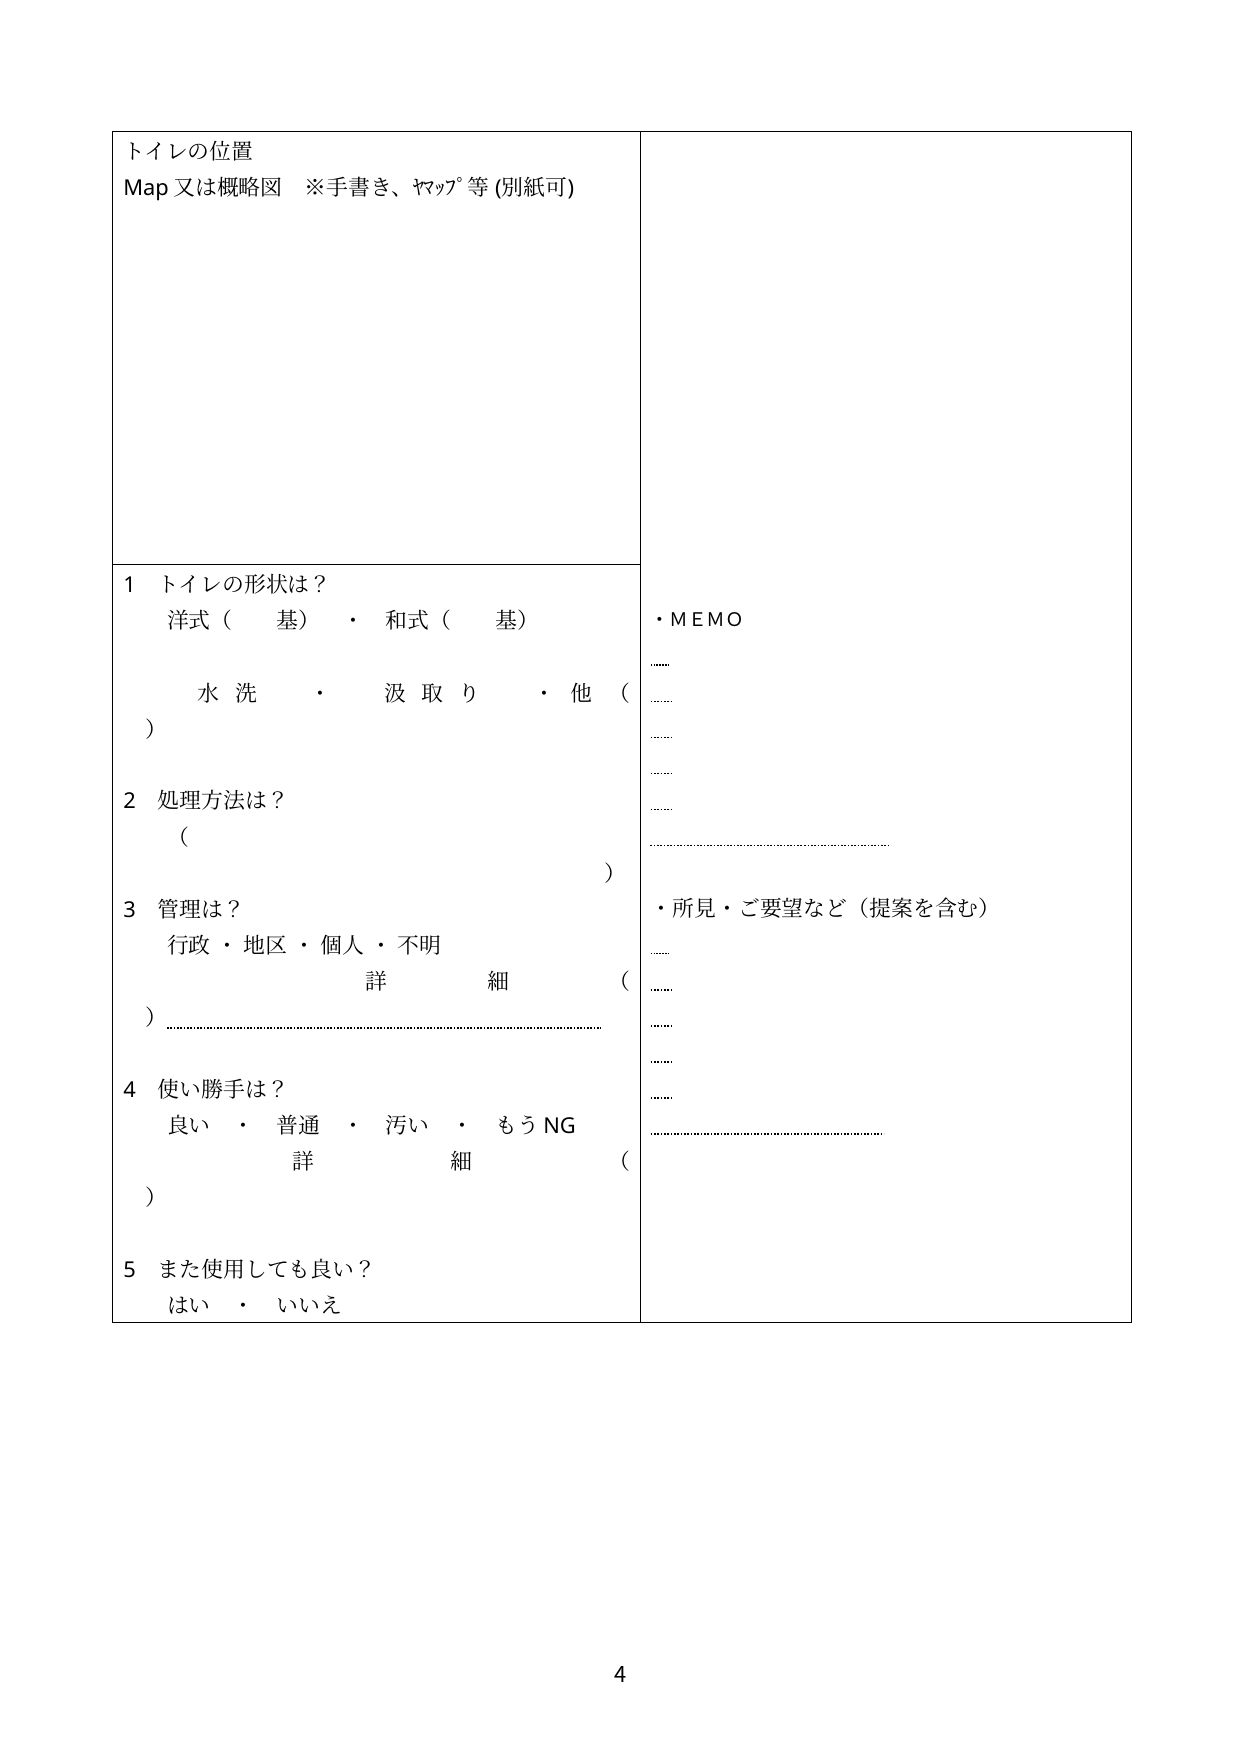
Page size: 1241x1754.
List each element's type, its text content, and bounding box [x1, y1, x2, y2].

table_cell 1 トイレの形状は？ 洋式（ 基） ・ 和式（ 基） 水洗 ・ 汲取り ・他（ ） 2 処理方法は？ （ ） 3 管理は？ 行政 ・ 地区 ・ 個人 ・ 不明 詳細（ ） 4 使い勝手は？ 良い ・ 普通 ・ 汚い ・ もうNG 詳細（ ） 5 また使用しても良い？ はい ・ いいえ [113, 565, 640, 1322]
table_cell トイレの位置 Map又は概略図 ※手書き、ﾔﾏｯﾌﾟ等 (別紙可) [113, 132, 640, 564]
